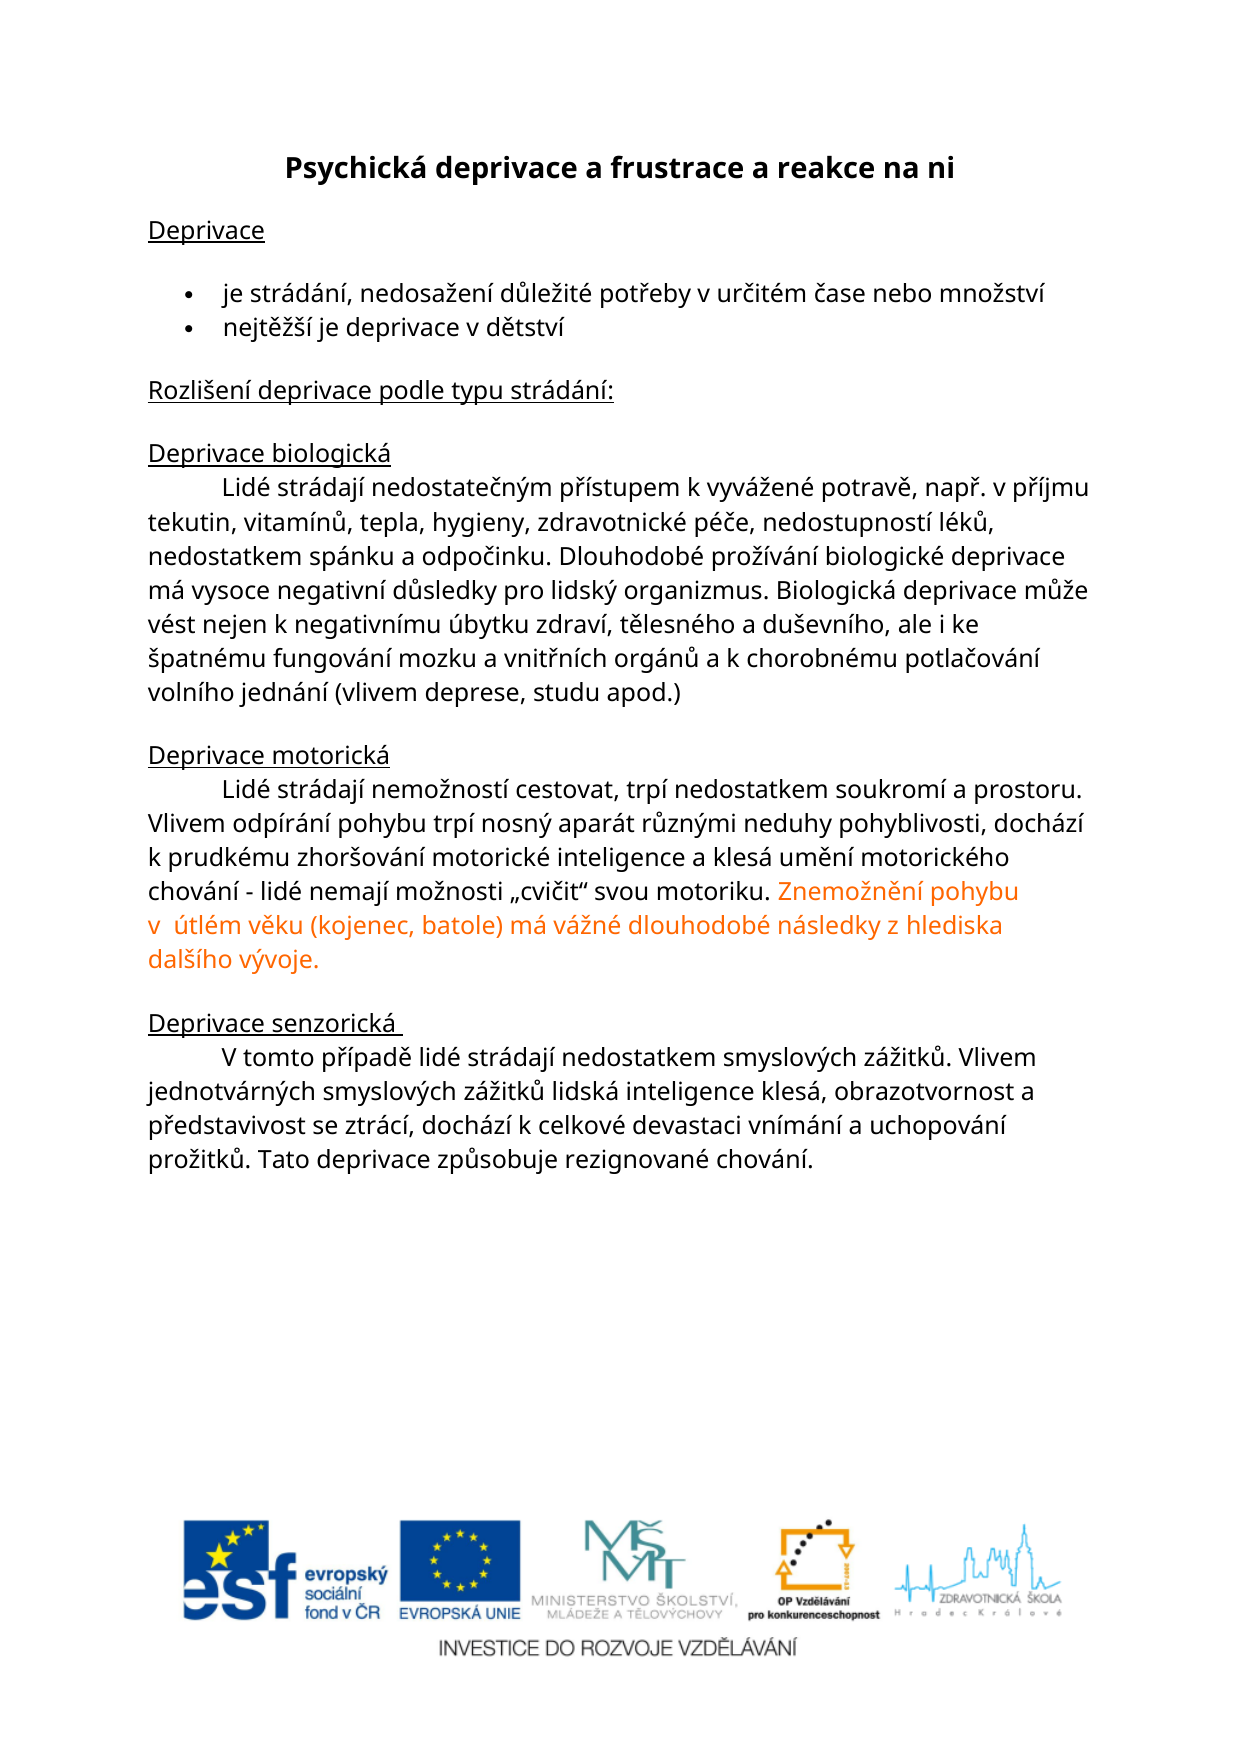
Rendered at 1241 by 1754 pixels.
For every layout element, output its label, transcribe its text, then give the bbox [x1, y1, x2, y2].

text Rozlišení deprivace podle typu strádání: [148, 373, 1093, 407]
text V tomto případě lidé strádají nedostatkem smyslových zážitků. Vlivem jednotvárných smyslových zážitků lidská inteligence klesá, obrazotvornost a představivost se ztrácí, dochází k celkové devastaci vnímání a uchopování prožitků. Tato deprivace způsobuje rezignované chování. [148, 1039, 1093, 1176]
list nejtěžší je deprivace v dětství [185, 309, 1093, 344]
text Lidé strádají nedostatečným přístupem k vyvážené potravě, např. v příjmu tekutin, vitamínů, tepla, hygieny, zdravotnické péče, nedostupností léků, nedostatkem spánku a odpočinku. Dlouhodobé prožívání biologické deprivace má vysoce negativní důsledky pro lidský organizmus. Biologická deprivace může vést nejen k negativnímu úbytku zdraví, tělesného a duševního, ale i ke špatnému fungování mozku a vnitřních orgánů a k chorobnému potlačování volního jednání (vlivem deprese, studu apod.) [148, 470, 1093, 708]
text Deprivace biologická [148, 436, 1093, 470]
subtitle Deprivace [148, 212, 1093, 246]
text Deprivace senzorická [148, 1005, 1093, 1039]
picture [147, 1489, 1093, 1681]
text Lidé strádají nemožností cestovat, trpí nedostatkem soukromí a prostoru. Vlivem odpírání pohybu trpí nosný aparát různými neduhy pohyblivosti, dochází k prudkému zhoršování motorické inteligence a klesá umění motorického chování - lidé nemají možnosti „cvičit“ svou motoriku. Znemožnění pohybu v útlém věku (kojenec, batole) má vážné dlouhodobé následky z hlediska dalšího vývoje. [148, 772, 1093, 976]
text Psychická deprivace a frustrace a reakce na ni [148, 148, 1093, 187]
list je strádání, nedosažení důležité potřeby v určitém čase nebo množství [185, 276, 1093, 309]
text Deprivace motorická [148, 738, 1093, 772]
